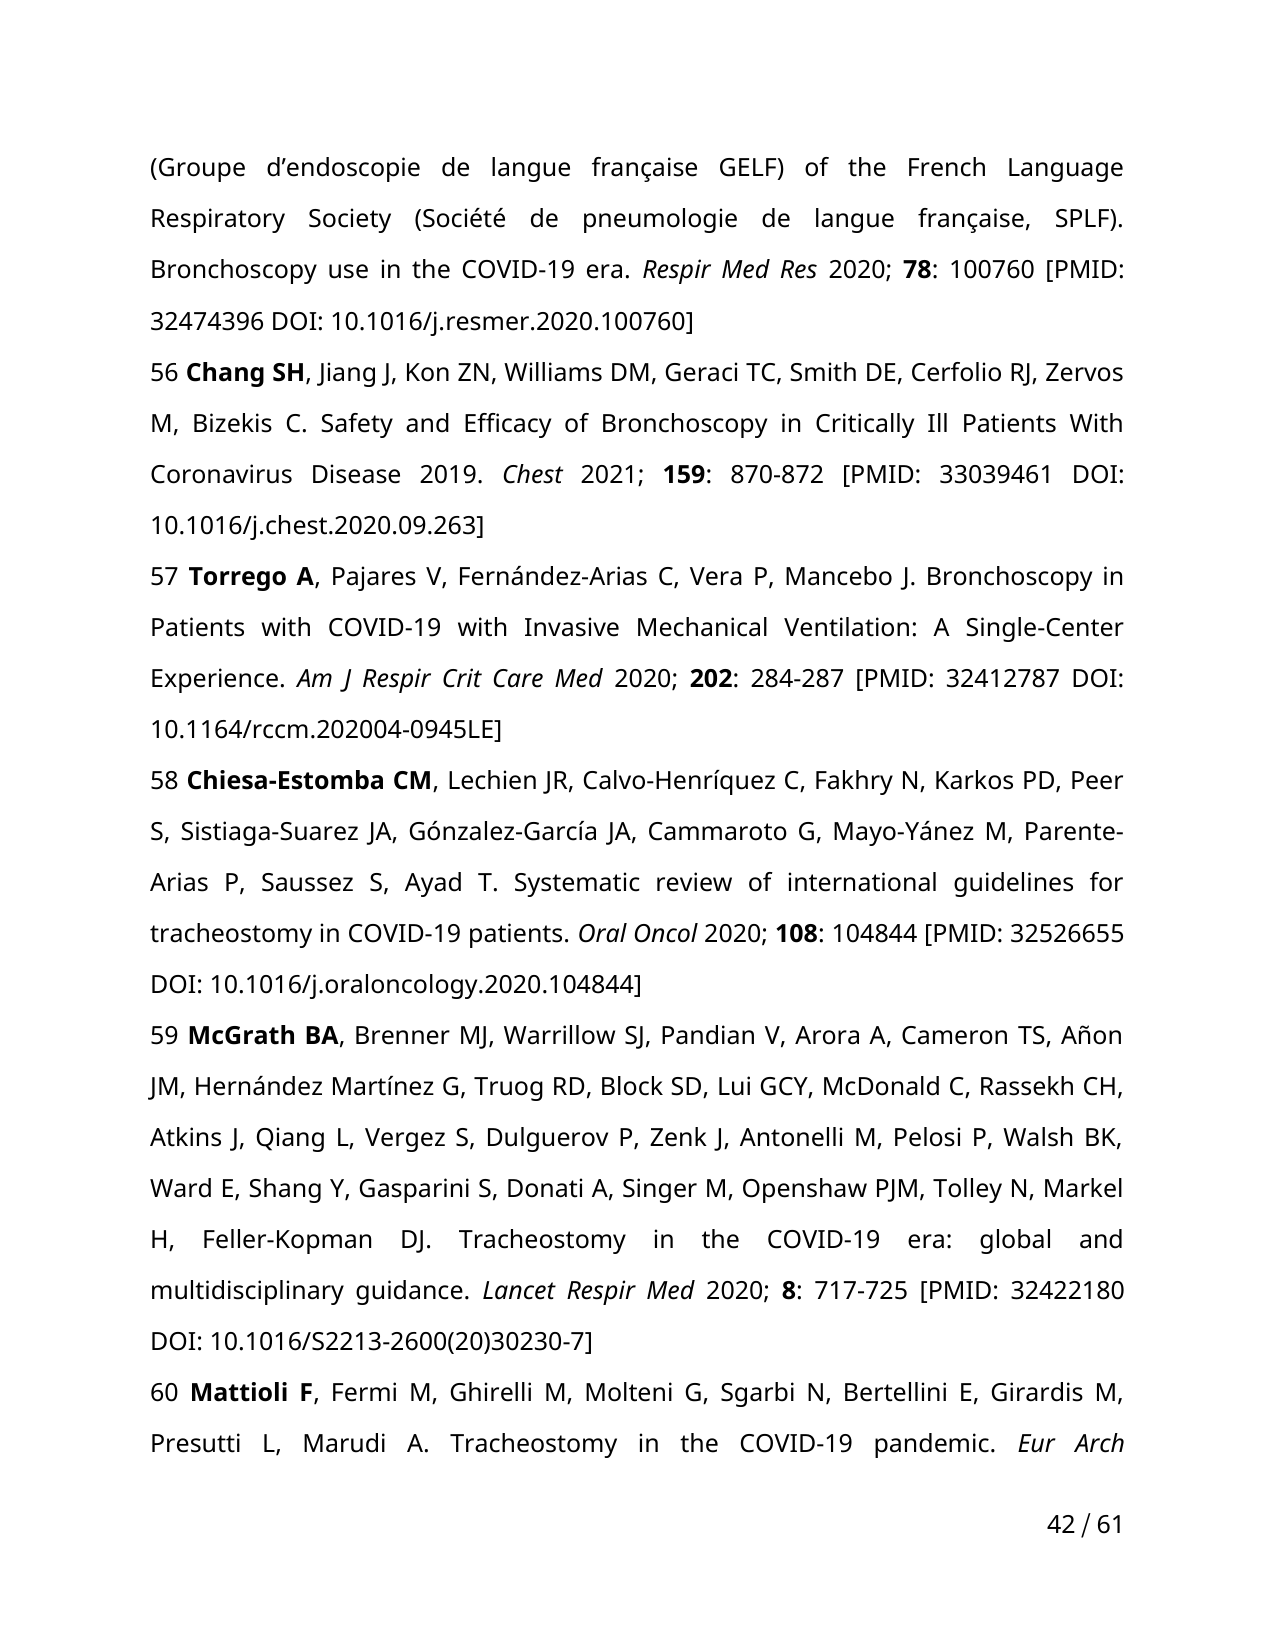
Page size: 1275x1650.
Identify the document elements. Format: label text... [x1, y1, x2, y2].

text 58 Chiesa-Estomba CM, Lechien JR, Calvo-Henríquez C, Fakhry N, Karkos PD, Peer S, Sistiaga-Suarez JA, Gónzalez-García JA, Cammaroto G, Mayo-Yánez M, Parente-Arias P, Saussez S, Ayad T. Systematic review of international guidelines for tracheostomy in COVID-19 patients. Oral Oncol 2020; 108: 104844 [PMID: 32526655 DOI: 10.1016/j.oraloncology.2020.104844] [150, 762, 1125, 1001]
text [150, 150, 1125, 337]
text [150, 1375, 1125, 1460]
text 57 Torrego A, Pajares V, Fernández-Arias C, Vera P, Mancebo J. Bronchoscopy in Patients with COVID-19 with Invasive Mechanical Ventilation: A Single-Center Experience. Am J Respir Crit Care Med 2020; 202: 284-287 [PMID: 32412787 DOI: 10.1164/rccm.202004-0945LE] [150, 558, 1125, 746]
text 59 McGrath BA, Brenner MJ, Warrillow SJ, Pandian V, Arora A, Cameron TS, Añon JM, Hernández Martínez G, Truog RD, Block SD, Lui GCY, McDonald C, Rassekh CH, Atkins J, Qiang L, Vergez S, Dulguerov P, Zenk J, Antonelli M, Pelosi P, Walsh BK, Ward E, Shang Y, Gasparini S, Donati A, Singer M, Openshaw PJM, Tolley N, Markel H, Feller-Kopman DJ. Tracheostomy in the COVID-19 era: global and multidisciplinary guidance. Lancet Respir Med 2020; 8: 717-725 [PMID: 32422180 DOI: 10.1016/S2213-2600(20)30230-7] [150, 1018, 1125, 1358]
text 56 Chang SH, Jiang J, Kon ZN, Williams DM, Geraci TC, Smith DE, Cerfolio RJ, Zervos M, Bizekis C. Safety and Efficacy of Bronchoscopy in Critically Ill Patients With Coronavirus Disease 2019. Chest 2021; 159: 870-872 [PMID: 33039461 DOI: 10.1016/j.chest.2020.09.263] [150, 354, 1125, 541]
